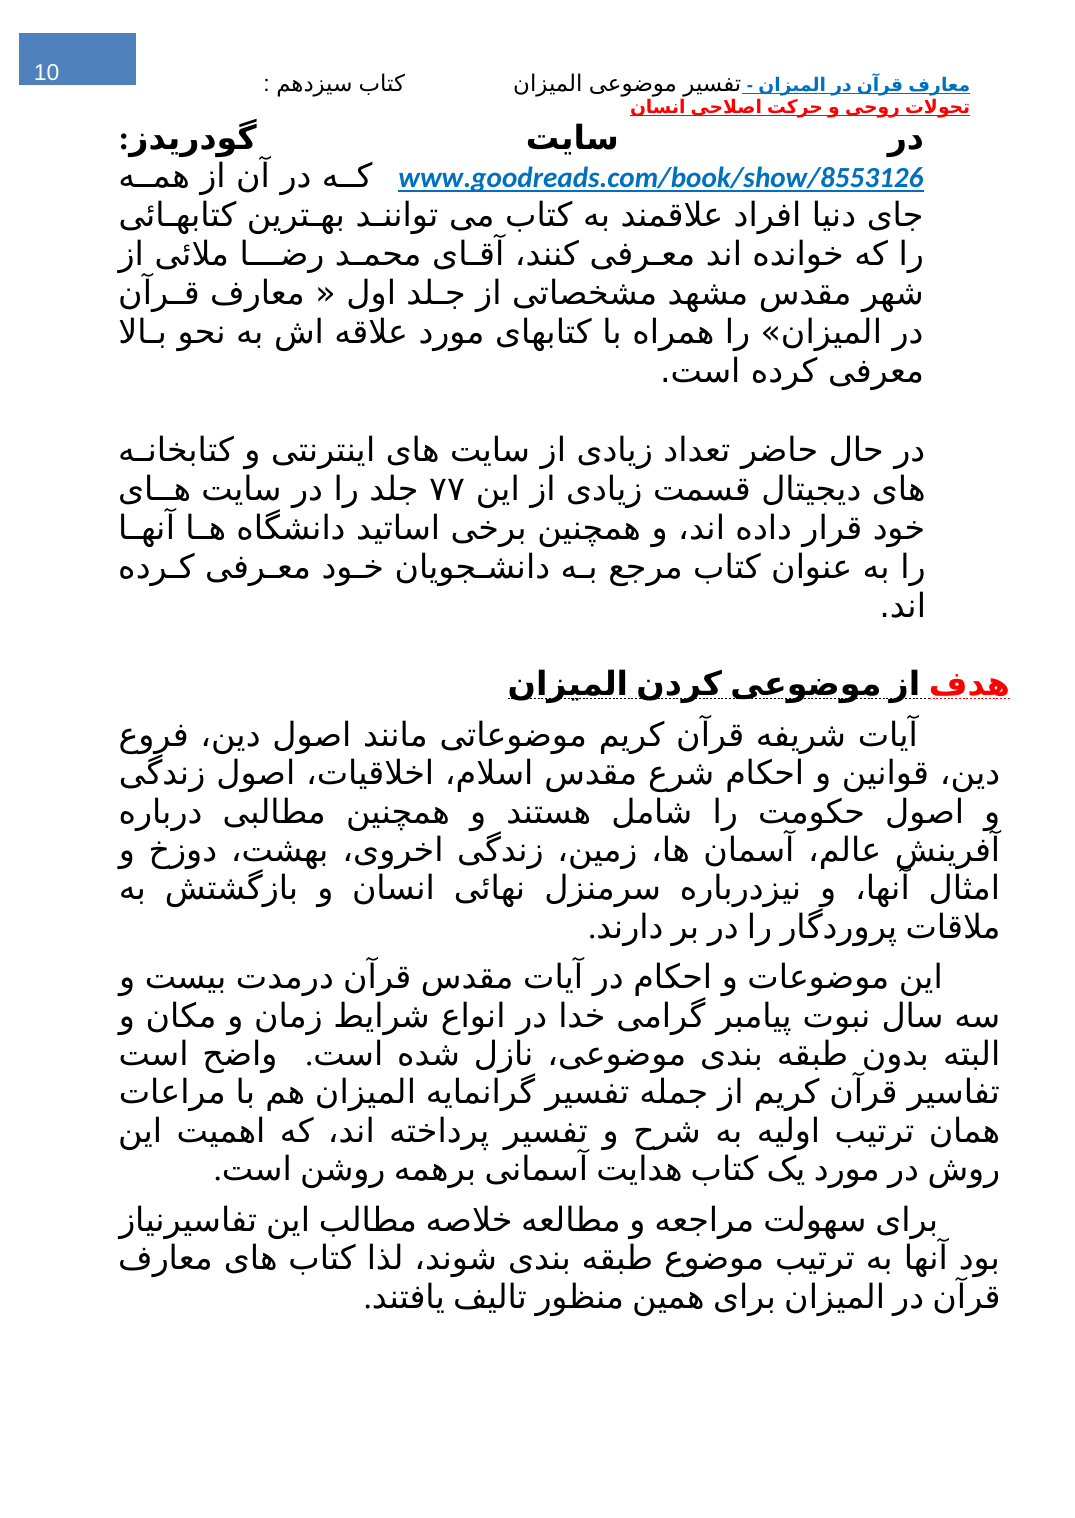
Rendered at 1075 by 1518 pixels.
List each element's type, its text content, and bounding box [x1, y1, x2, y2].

text این موضوعات و احکام در آیات مقدس قرآن درمدت بیست و سه سال نبوت پیامبر گرامی خدا در انواع شرایط زمان و مکان و البته بدون طبقه بندی موضوعی، نازل شده است. واضح است تفاسیر قرآن کریم از جمله تفسیر گرانمایه المیزان هم با مراعات همان ترتیب اولیه به شرح و تفسیر پرداخته اند، که اهمیت این روش در مورد یک کتاب هدایت آسمانی برهمه روشن است. [118, 958, 1010, 1188]
text برای سهولت مراجعه و مطالعه خلاصه مطالب این تفاسیرنیاز بود آنها به ترتیب موضوع طبقه بندی شوند، لذا کتاب های معارف قرآن در المیزان برای همین منظور تالیف یافتند. [118, 1200, 1010, 1315]
text هدف از موضوعی کردن المیزان [118, 664, 1010, 703]
list در حال حاضر تعداد زیادی از سایت های اینترنتی و کتابخانه های دیجیتال قسمت زیادی از این ۷۷ جلد را در سایت های خود قرار داده اند، و همچنین برخی اساتید دانشگاه ها آنها را به عنوان کتاب مرجع به دانشجویان خود معرفی کرده اند. [118, 431, 926, 625]
text آیات شریفه قرآن کریم موضوعاتی مانند اصول دین، فروع دین، قوانین و احکام شرع مقدس اسلام، اخلاقیات، اصول زندگی و اصول حکومت را شامل هستند و همچنین مطالبی درباره آفرینش عالم، آسمان ها، زمین، زندگی اخروی، بهشت، دوزخ و امثال آنها، و نیزدرباره سرمنزل نهائی انسان و بازگشتش به ملاقات پروردگار را در بر دارند. [118, 715, 1010, 945]
list در سایت گودریدز:www.goodreads.com/book/show/8553126 که در آن از همه جای دنیا افراد علاقمند به کتاب می توانند بهترین کتابهائی را که خوانده اند معـرفی کنند، آقای محمد رضــا ملائی از شهر مقدس مشهد مشخصاتی از جـلد اول « معارف قرآن در المیزان» را همراه با کتابهای مورد علاقه اش به نحو بالا معرفی کرده است. [118, 118, 924, 390]
